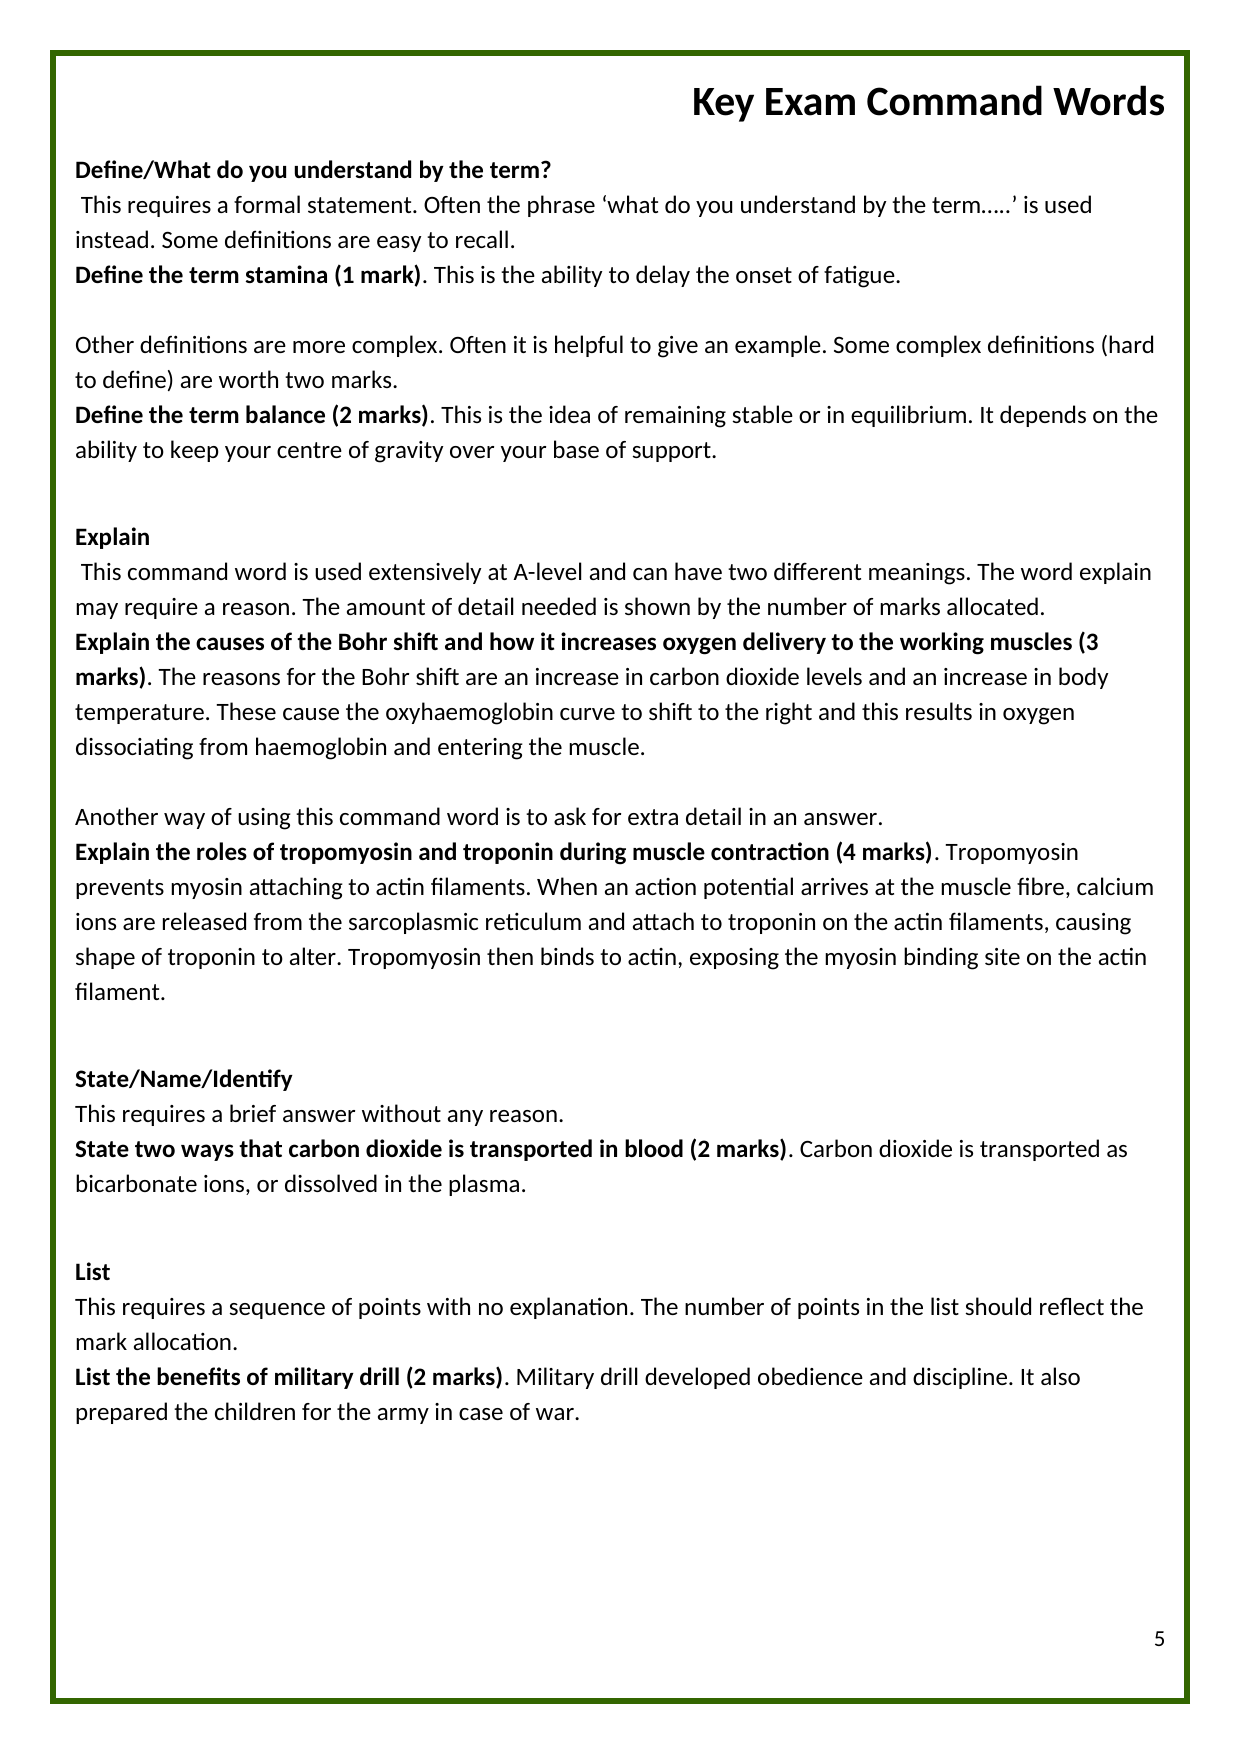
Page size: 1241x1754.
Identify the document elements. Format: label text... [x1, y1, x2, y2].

text This requires a sequence of points with no explanation. The number of points in the list should reflect the mark allocation. [75, 1291, 1165, 1356]
text Define the term stamina (1 mark). This is the ability to delay the onset of fatigue. [75, 259, 1165, 290]
list Key Exam Command Words [96, 75, 1165, 126]
text Define the term balance (2 marks). This is the idea of remaining stable or in equilibrium. It depends on the ability to keep your centre of gravity over your base of support. [75, 399, 1165, 465]
text State two ways that carbon dioxide is transported in blood (2 marks). Carbon dioxide is transported as bicarbonate ions, or dissolved in the plasma. [75, 1134, 1165, 1199]
text Explain the causes of the Bohr shift and how it increases oxygen delivery to the working muscles (3 marks). The reasons for the Bohr shift are an increase in carbon dioxide levels and an increase in body temperature. These cause the oxyhaemoglobin curve to shift to the right and this results in oxygen dissociating from haemoglobin and entering the muscle. [75, 626, 1165, 762]
text Another way of using this command word is to ask for extra detail in an answer. [75, 801, 1165, 832]
text Other definitions are more complex. Often it is helpful to give an example. Some complex definitions (hard to define) are worth two marks. [75, 329, 1165, 395]
text Define/What do you understand by the term? [75, 154, 1165, 185]
text Explain [75, 521, 1165, 552]
text List the benefits of military drill (2 marks). Military drill developed obedience and discipline. It also prepared the children for the army in case of war. [75, 1361, 1165, 1426]
text This command word is used extensively at A-level and can have two different meanings. The word explain may require a reason. The amount of detail needed is shown by the number of marks allocated. [75, 556, 1165, 622]
text List [75, 1256, 1165, 1286]
text This requires a formal statement. Often the phrase ‘what do you understand by the term…..’ is used instead. Some definitions are easy to recall. [75, 189, 1165, 255]
text State/Name/Identify [75, 1064, 1165, 1094]
text This requires a brief answer without any reason. [75, 1099, 1165, 1129]
text Explain the roles of tropomyosin and troponin during muscle contraction (4 marks). Tropomyosin prevents myosin attaching to actin filaments. When an action potential arrives at the muscle fibre, calcium ions are released from the sarcoplasmic reticulum and attach to troponin on the actin filaments, causing shape of troponin to alter. Tropomyosin then binds to actin, exposing the myosin binding site on the actin filament. [75, 836, 1165, 1007]
